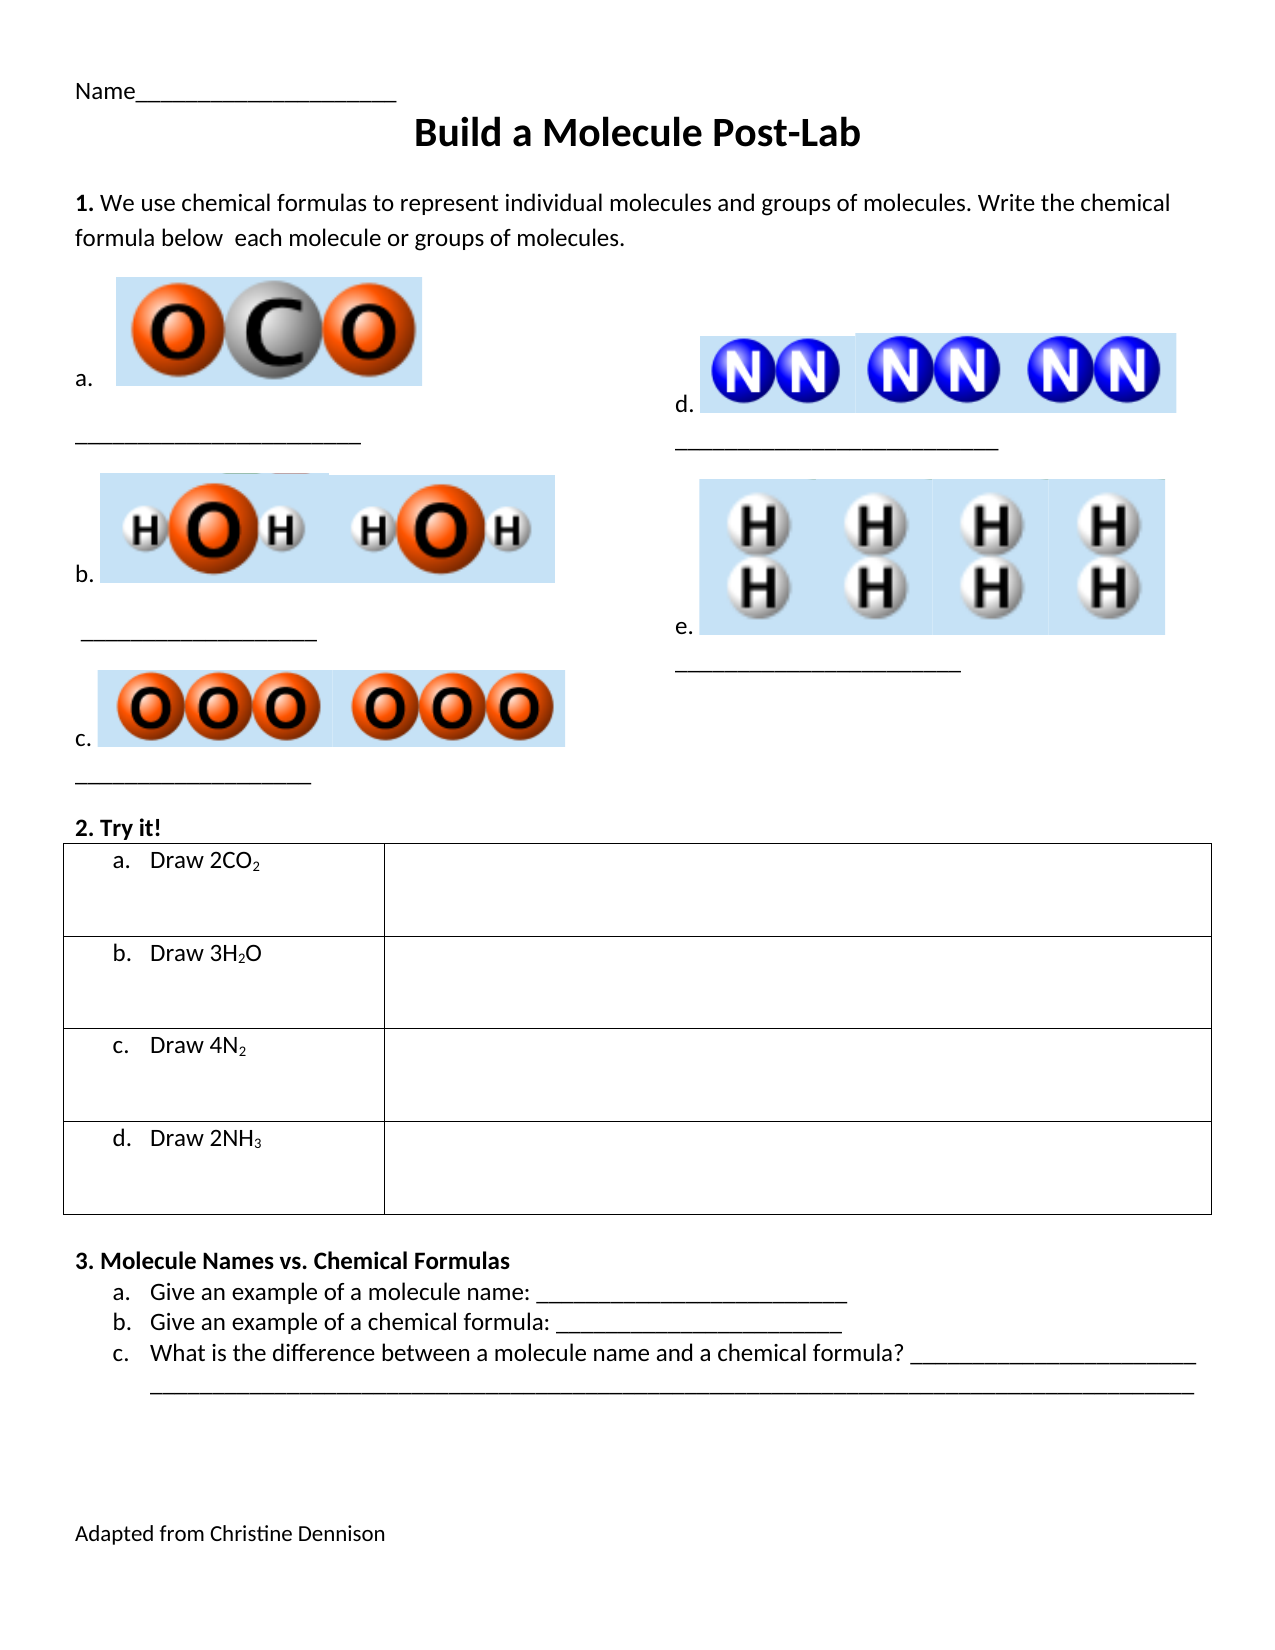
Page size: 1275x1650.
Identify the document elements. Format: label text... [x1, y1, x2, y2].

list Give an example of a chemical formula: _______________________ [112, 1306, 1200, 1337]
text ___________________ [75, 614, 600, 645]
text 1. We use chemical formulas to represent individual molecules and groups of molecules. Write the chemical formula below each molecule or groups of molecules. [75, 187, 1200, 252]
table_header [385, 844, 1211, 936]
text 3. Molecule Names vs. Chemical Formulas [75, 1245, 1200, 1276]
list Give an example of a molecule name: _________________________ [112, 1276, 1200, 1306]
picture [100, 473, 555, 583]
text 2. Try it! [75, 813, 1200, 843]
text Name_____________________ [75, 75, 1200, 106]
table_cell Draw 3H2O [64, 937, 384, 1028]
table_cell Draw 4N2 [64, 1029, 384, 1121]
picture [97, 670, 566, 747]
text ____________________________________________________________________________________ [150, 1367, 1200, 1398]
picture [116, 277, 423, 386]
text Build a Molecule Post-Lab [75, 106, 1200, 156]
table_header Draw 2CO2 [64, 844, 384, 936]
picture [699, 479, 1166, 635]
text _______________________ [75, 418, 600, 448]
picture [700, 333, 1177, 413]
table_cell [385, 937, 1211, 1028]
table_cell [385, 1122, 1211, 1213]
list What is the difference between a molecule name and a chemical formula? _______________________ [112, 1337, 1200, 1367]
table_cell [385, 1029, 1211, 1121]
table_cell Draw 2NH3 [64, 1122, 384, 1213]
